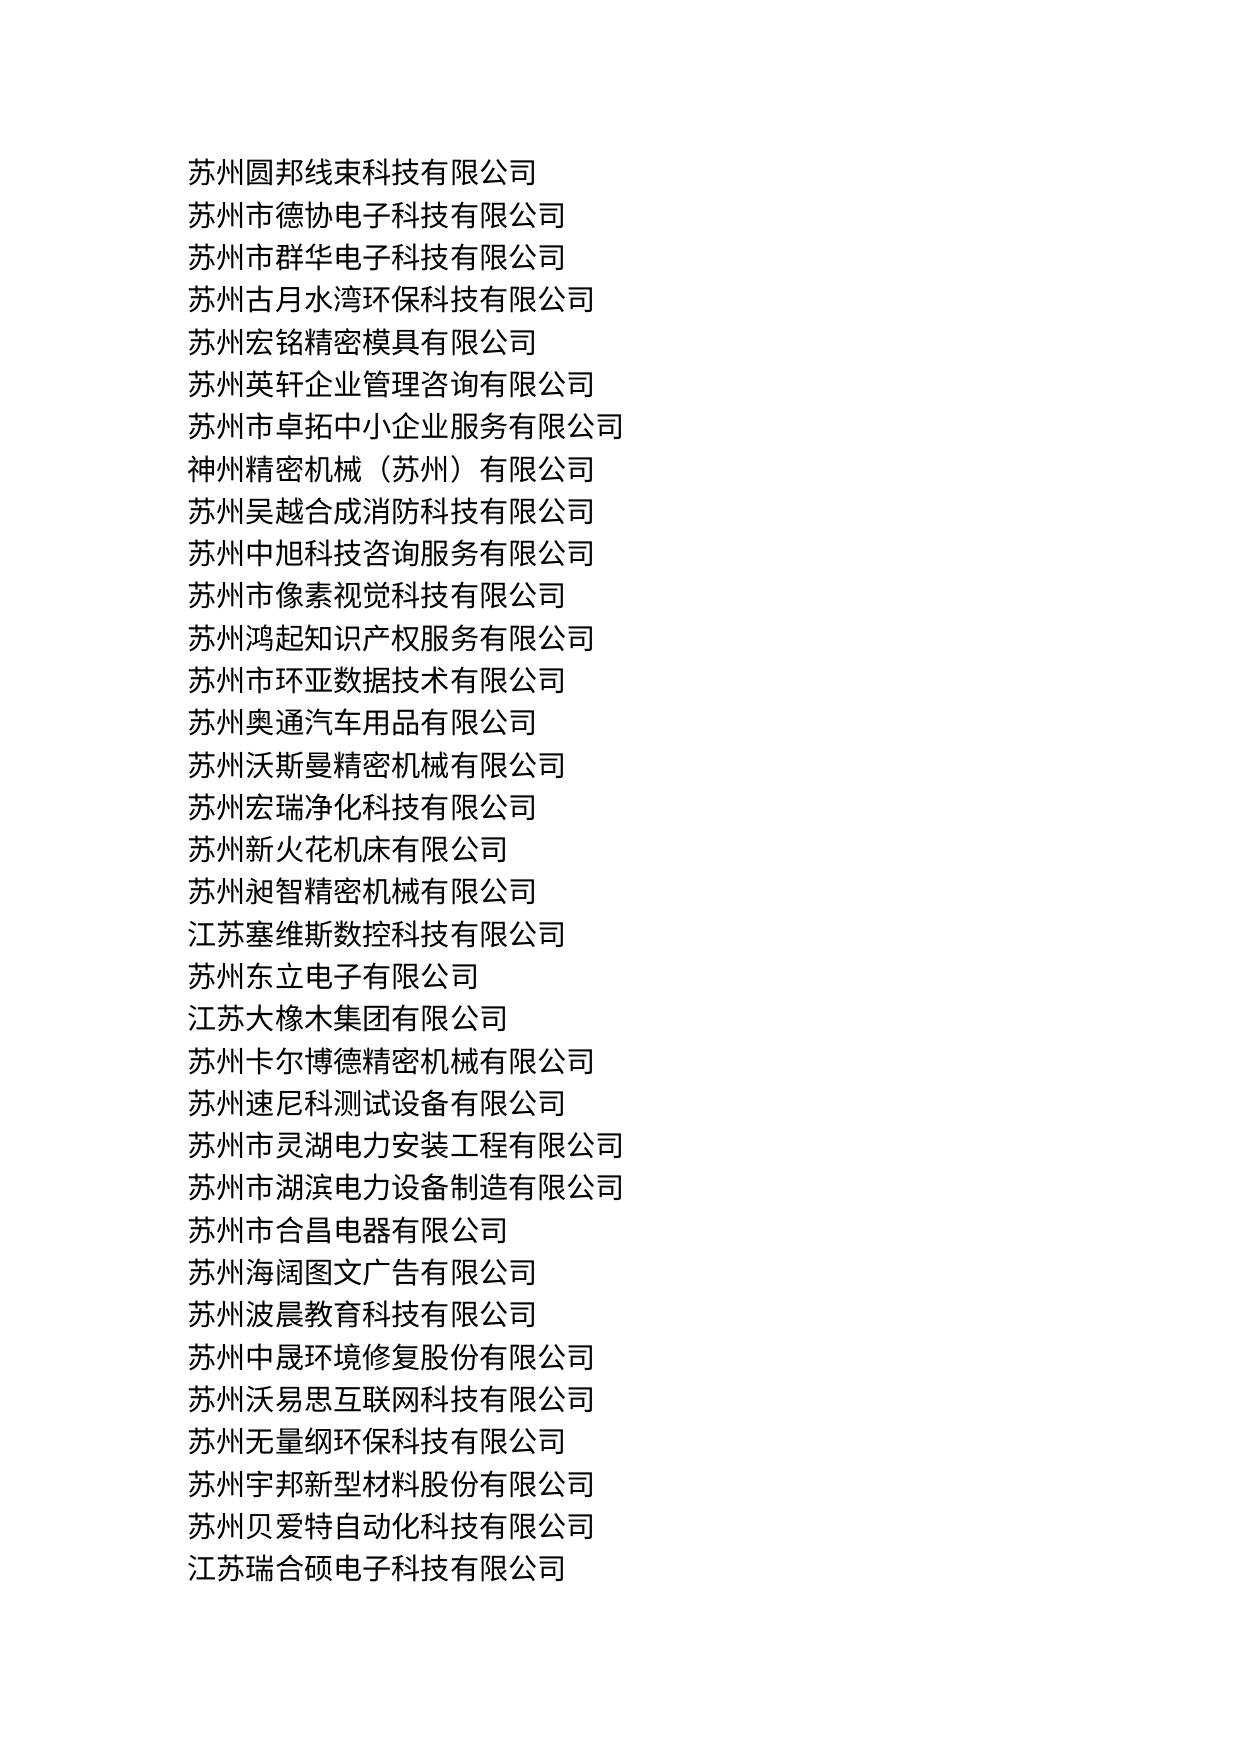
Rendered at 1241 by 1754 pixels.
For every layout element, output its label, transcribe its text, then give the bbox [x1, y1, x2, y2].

text 苏州圆邦线束科技有限公司 [187, 150, 1053, 192]
text 江苏瑞合硕电子科技有限公司 [187, 1546, 1053, 1588]
text 苏州波晨教育科技有限公司 [187, 1292, 1053, 1334]
text 苏州中晟环境修复股份有限公司 [187, 1334, 1053, 1376]
text 苏州鸿起知识产权服务有限公司 [187, 615, 1053, 657]
text 苏州奥通汽车用品有限公司 [187, 700, 1053, 742]
text 苏州市群华电子科技有限公司 [187, 234, 1053, 277]
text 苏州沃易思互联网科技有限公司 [187, 1376, 1053, 1419]
text 苏州速尼科测试设备有限公司 [187, 1080, 1053, 1123]
text 苏州市卓拓中小企业服务有限公司 [187, 404, 1053, 446]
text 苏州市德协电子科技有限公司 [187, 192, 1053, 234]
text 神州精密机械（苏州）有限公司 [187, 446, 1053, 488]
text 苏州海阔图文广告有限公司 [187, 1249, 1053, 1292]
text 苏州东立电子有限公司 [187, 953, 1053, 996]
text 苏州无量纲环保科技有限公司 [187, 1419, 1053, 1461]
text 苏州昶智精密机械有限公司 [187, 869, 1053, 911]
text 苏州市湖滨电力设备制造有限公司 [187, 1165, 1053, 1207]
text 苏州古月水湾环保科技有限公司 [187, 277, 1053, 319]
text 江苏塞维斯数控科技有限公司 [187, 911, 1053, 953]
text 苏州宇邦新型材料股份有限公司 [187, 1461, 1053, 1503]
text 苏州市合昌电器有限公司 [187, 1207, 1053, 1249]
text 苏州沃斯曼精密机械有限公司 [187, 742, 1053, 784]
text 苏州市像素视觉科技有限公司 [187, 573, 1053, 615]
text 苏州贝爱特自动化科技有限公司 [187, 1503, 1053, 1546]
text 苏州宏铭精密模具有限公司 [187, 319, 1053, 361]
text 苏州卡尔博德精密机械有限公司 [187, 1038, 1053, 1080]
text 江苏大橡木集团有限公司 [187, 996, 1053, 1038]
text 苏州吴越合成消防科技有限公司 [187, 488, 1053, 531]
text 苏州宏瑞净化科技有限公司 [187, 784, 1053, 827]
text 苏州英轩企业管理咨询有限公司 [187, 361, 1053, 404]
text 苏州市环亚数据技术有限公司 [187, 657, 1053, 700]
text 苏州新火花机床有限公司 [187, 827, 1053, 869]
text 苏州市灵湖电力安装工程有限公司 [187, 1123, 1053, 1165]
text 苏州中旭科技咨询服务有限公司 [187, 531, 1053, 573]
